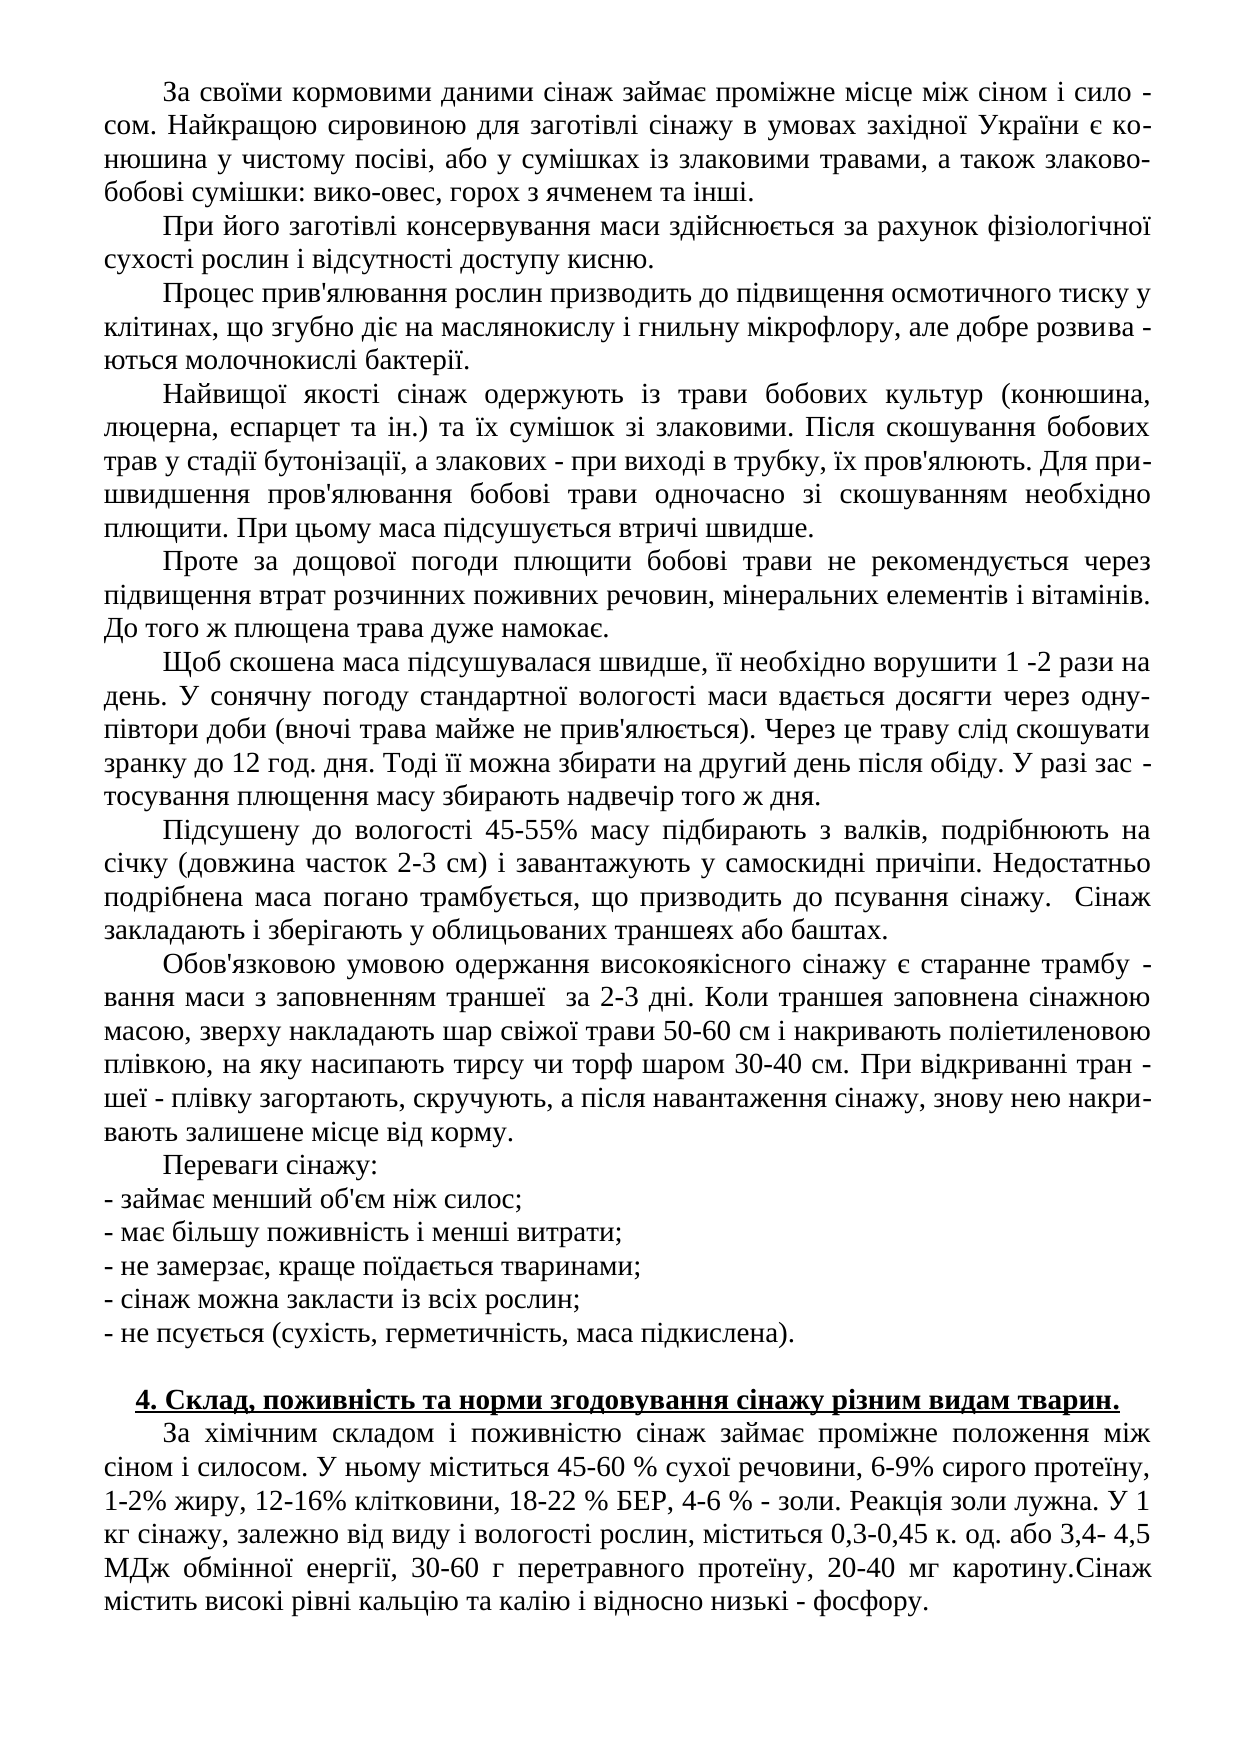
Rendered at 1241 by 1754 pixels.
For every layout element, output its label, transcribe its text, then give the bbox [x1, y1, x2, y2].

text Обов'язковою умовою одержання високоякісного сінажу є старанне трамбу -вання маси з заповненням траншеї за 2-3 дні. Коли траншея заповнена сінажною масою, зверху накладають шар свіжої трави 50-60 см і накривають поліетиленовою плівкою, на яку насипають тирсу чи торф шаром 30-40 см. При відкриванні тран -шеї - плівку загортають, скручують, а після навантаження сінажу, знову нею накри- вають залишене місце від корму. [103, 946, 1152, 1147]
text - не замерзає, краще поїдається тваринами; [103, 1248, 1152, 1281]
text За своїми кормовими даними сінаж займає проміжне місце між сіном і сило -сом. Найкращою сировиною для заготівлі сінажу в умовах західної України є ко-нюшина у чистому посіві, або у сумішках із злаковими травами, а також злаково-бобові сумішки: вико-овес, горох з ячменем та інші. [103, 74, 1152, 208]
text Найвищої якості сінаж одержують із трави бобових культур (конюшина, люцерна, еспарцет та ін.) та їх сумішок зі злаковими. Після скошування бобових трав у стадії бутонізації, а злакових - при виході в трубку, їх пров'ялюють. Для при- швидшення пров'ялювання бобові трави одночасно зі скошуванням необхідно плющити. При цьому маса підсушується втричі швидше. [103, 376, 1152, 543]
text - сінаж можна закласти із всіх рослин; [103, 1281, 1152, 1315]
text Переваги сінажу: [103, 1147, 1152, 1181]
text - має більшу поживність і менші витрати; [103, 1214, 1152, 1248]
text 4. Склад, поживність та норми згодовування сінажу різним видам тварин. [103, 1382, 1152, 1416]
text Процес прив'ялювання рослин призводить до підвищення осмотичного тиску у клітинах, що згубно діє на маслянокислу і гнильну мікрофлору, але добре розвива -ються молочнокислі бактерії. [103, 275, 1152, 376]
text Щоб скошена маса підсушувалася швидше, її необхідно ворушити 1 -2 рази на день. У сонячну погоду стандартної вологості маси вдається досягти через одну-півтори доби (вночі трава майже не прив'ялюється). Через це траву слід скошувати зранку до 12 год. дня. Тоді її можна збирати на другий день після обіду. У разі зас -тосування плющення масу збирають надвечір того ж дня. [103, 644, 1152, 812]
text Проте за дощової погоди плющити бобові трави не рекомендується через підвищення втрат розчинних поживних речовин, мінеральних елементів і вітамінів. До того ж плющена трава дуже намокає. [103, 543, 1152, 644]
text - не псується (сухість, герметичність, маса підкислена). [103, 1315, 1152, 1348]
text За хімічним складом і поживністю сінаж займає проміжне положення між сіном і силосом. У ньому міститься 45-60 % сухої речовини, 6-9% сирого протеїну, 1-2% жиру, 12-16% клітковини, 18-22 % БЕР, 4-6 % - золи. Реакція золи лужна. У 1 кг сінажу, залежно від виду і вологості рослин, міститься 0,3-0,45 к. од. або 3,4- 4,5 МДж обмінної енергії, 30-60 г перетравного протеїну, 20-40 мг каротину.Сінаж містить високі рівні кальцію та калію і відносно низькі - фосфору. [103, 1416, 1152, 1617]
text Підсушену до вологості 45-55% масу підбирають з валків, подрібнюють на січку (довжина часток 2-3 см) і завантажують у самоскидні причіпи. Недостатньо подрібнена маса погано трамбується, що призводить до псування сінажу. Сінаж закладають і зберігають у облицьованих траншеях або баштах. [103, 812, 1152, 946]
text При його заготівлі консервування маси здійснюється за рахунок фізіологічної сухості рослин і відсутності доступу кисню. [103, 208, 1152, 275]
text - займає менший об'єм ніж силос; [103, 1181, 1152, 1214]
